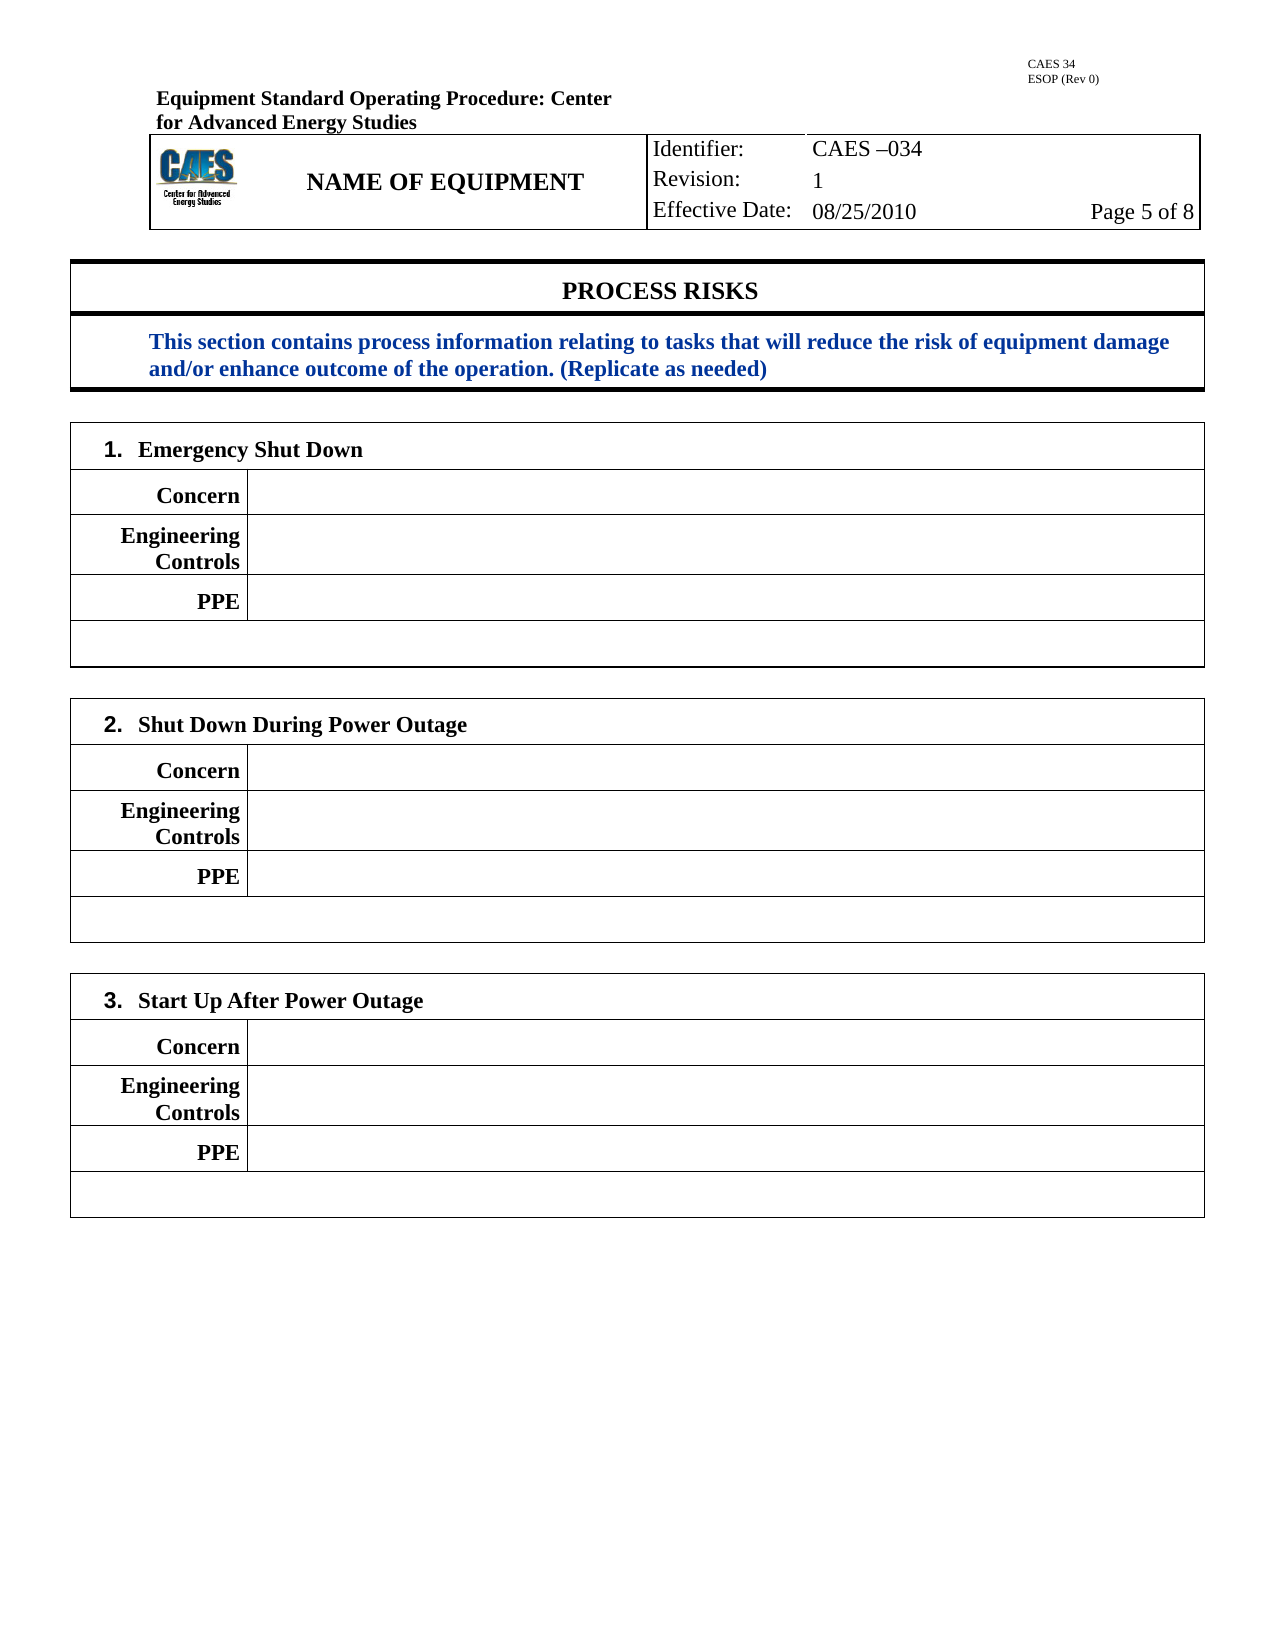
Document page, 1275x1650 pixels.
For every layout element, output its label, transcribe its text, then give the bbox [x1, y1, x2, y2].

table_cell [248, 791, 1204, 850]
table_cell [248, 515, 1204, 574]
table_cell PPE [71, 851, 247, 896]
picture [156, 135, 238, 217]
table_cell [71, 897, 1204, 942]
table_cell [248, 745, 1204, 790]
table_cell [248, 1066, 1204, 1125]
table_cell Engineering Controls [71, 791, 247, 850]
table_cell [71, 1172, 1204, 1217]
table_cell Engineering Controls [71, 515, 247, 574]
table_cell PPE [71, 1126, 247, 1171]
table_cell PPE [71, 575, 247, 620]
table_cell This section contains process information relating to tasks that will reduce the risk of equipment damage and/or enhance outcome of the operation. (Replicate as needed) [71, 316, 1204, 387]
table_cell [71, 621, 1204, 666]
table_header Start Up After Power Outage [71, 974, 1204, 1019]
table_cell [248, 1020, 1204, 1065]
table_cell [248, 1126, 1204, 1171]
table_cell Engineering Controls [71, 1066, 247, 1125]
table_header Emergency Shut Down [71, 423, 1204, 468]
table_header Shut Down During Power Outage [71, 699, 1204, 744]
table_cell [248, 575, 1204, 620]
table_cell [248, 470, 1204, 514]
table_header Process Risks [71, 264, 1204, 311]
table_cell [248, 851, 1204, 896]
table_cell Concern [71, 470, 247, 514]
table_cell Concern [71, 745, 247, 790]
table_cell Concern [71, 1020, 247, 1065]
